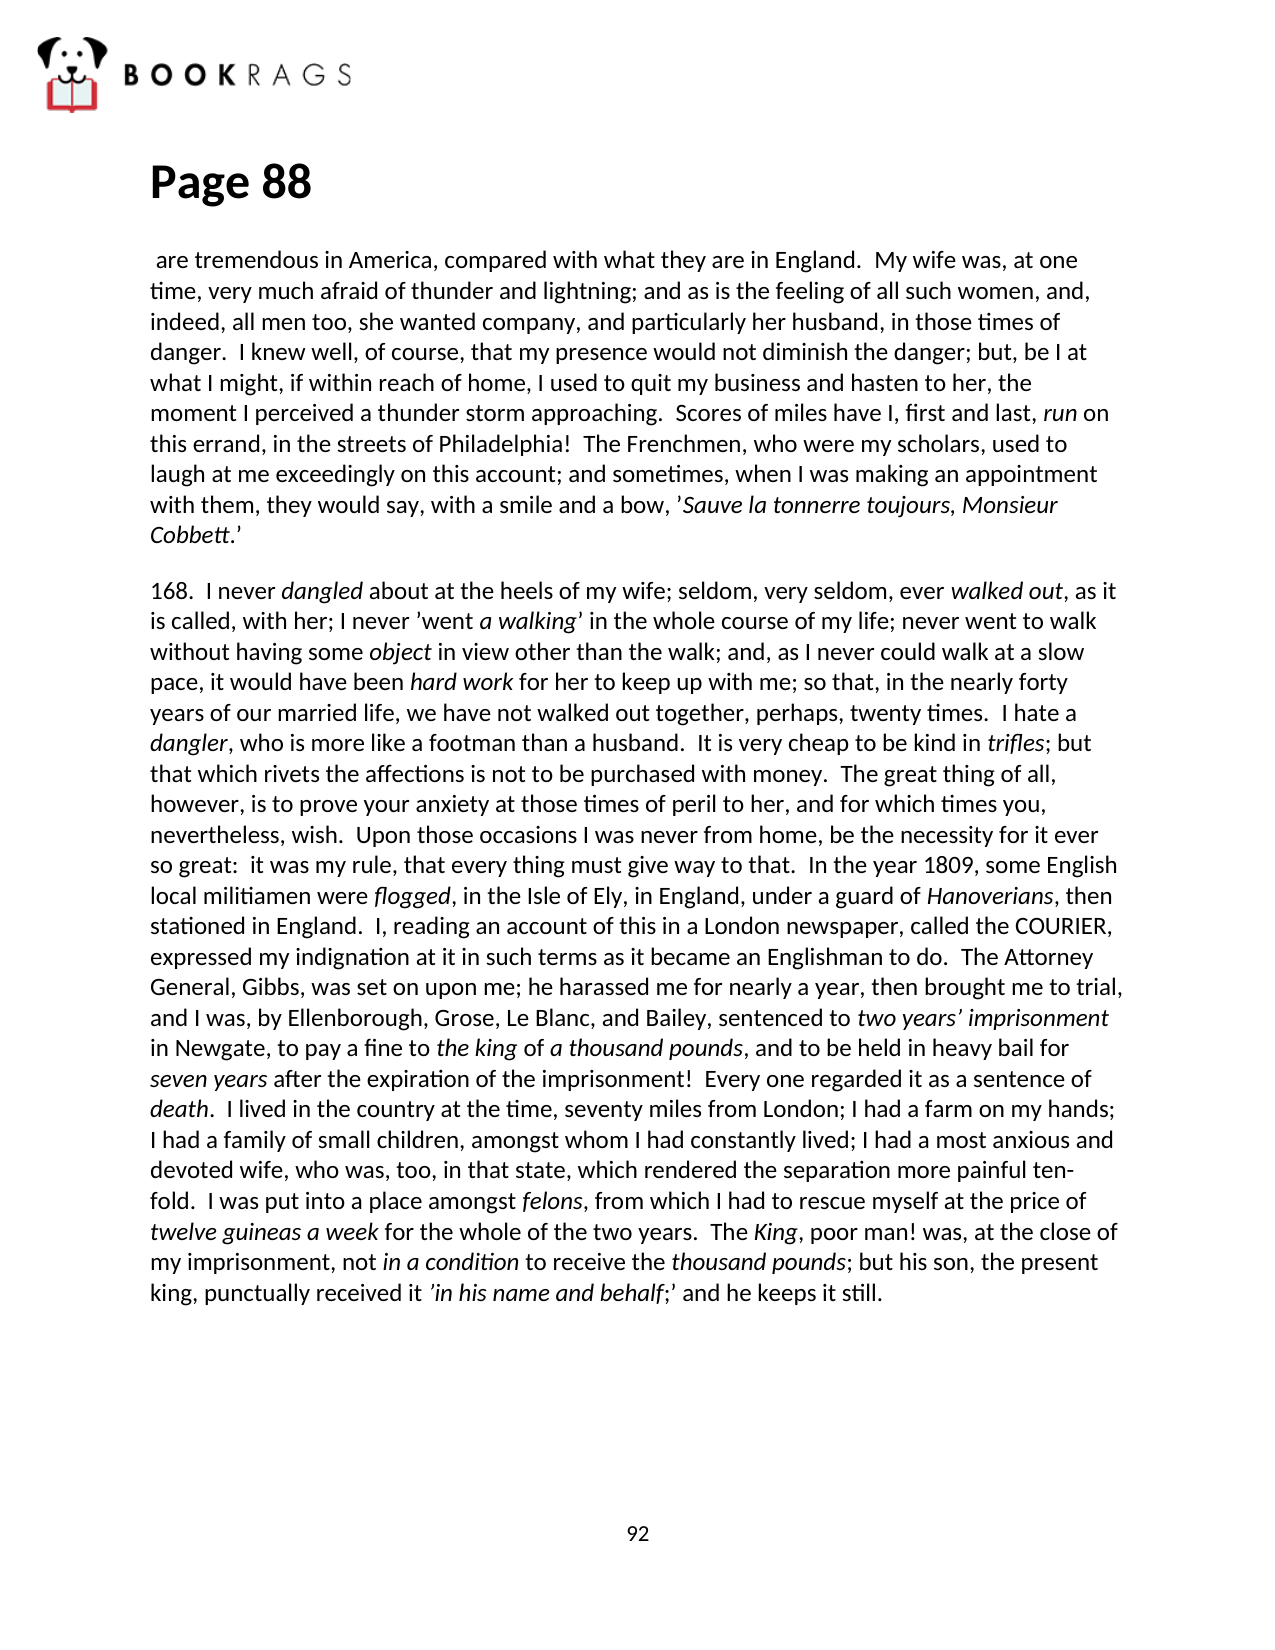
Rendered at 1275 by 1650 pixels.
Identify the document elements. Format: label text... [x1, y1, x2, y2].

text are tremendous in America, compared with what they are in England. My wife was, at one time, very much afraid of thunder and lightning; and as is the feeling of all such women, and, indeed, all men too, she wanted company, and particularly her husband, in those times of danger. I knew well, of course, that my presence would not diminish the danger; but, be I at what I might, if within reach of home, I used to quit my business and hasten to her, the moment I perceived a thunder storm approaching. Scores of miles have I, first and last, run on this errand, in the streets of Philadelphia! The Frenchmen, who were my scholars, used to laugh at me exceedingly on this account; and sometimes, when I was making an appointment with them, they would say, with a smile and a bow, ’Sauve la tonnerre toujours, Monsieur Cobbett.’ [150, 244, 1125, 550]
picture [37, 37, 351, 113]
text 168. I never dangled about at the heels of my wife; seldom, very seldom, ever walked out, as it is called, with her; I never ’went a walking’ in the whole course of my life; never went to walk without having some object in view other than the walk; and, as I never could walk at a slow pace, it would have been hard work for her to keep up with me; so that, in the nearly forty years of our married life, we have not walked out together, perhaps, twenty times. I hate a dangler, who is more like a footman than a husband. It is very cheap to be kind in trifles; but that which rivets the affections is not to be purchased with money. The great thing of all, however, is to prove your anxiety at those times of peril to her, and for which times you, nevertheless, wish. Upon those occasions I was never from home, be the necessity for it ever so great: it was my rule, that every thing must give way to that. In the year 1809, some English local militiamen were flogged, in the Isle of Ely, in England, under a guard of Hanoverians, then stationed in England. I, reading an account of this in a London newspaper, called the COURIER, expressed my indignation at it in such terms as it became an Englishman to do. The Attorney General, Gibbs, was set on upon me; he harassed me for nearly a year, then brought me to trial, and I was, by Ellenborough, Grose, Le Blanc, and Bailey, sentenced to two years’ imprisonment in Newgate, to pay a fine to the king of a thousand pounds, and to be held in heavy bail for seven years after the expiration of the imprisonment! Every one regarded it as a sentence of death. I lived in the country at the time, seventy miles from London; I had a farm on my hands; I had a family of small children, amongst whom I had constantly lived; I had a most anxious and devoted wife, who was, too, in that state, which rendered the separation more painful ten-fold. I was put into a place amongst felons, from which I had to rescue myself at the price of twelve guineas a week for the whole of the two years. The King, poor man! was, at the close of my imprisonment, not in a condition to receive the thousand pounds; but his son, the present king, punctually received it ’in his name and behalf;’ and he keeps it still. [150, 575, 1125, 1307]
text Page 88 [150, 150, 1125, 211]
